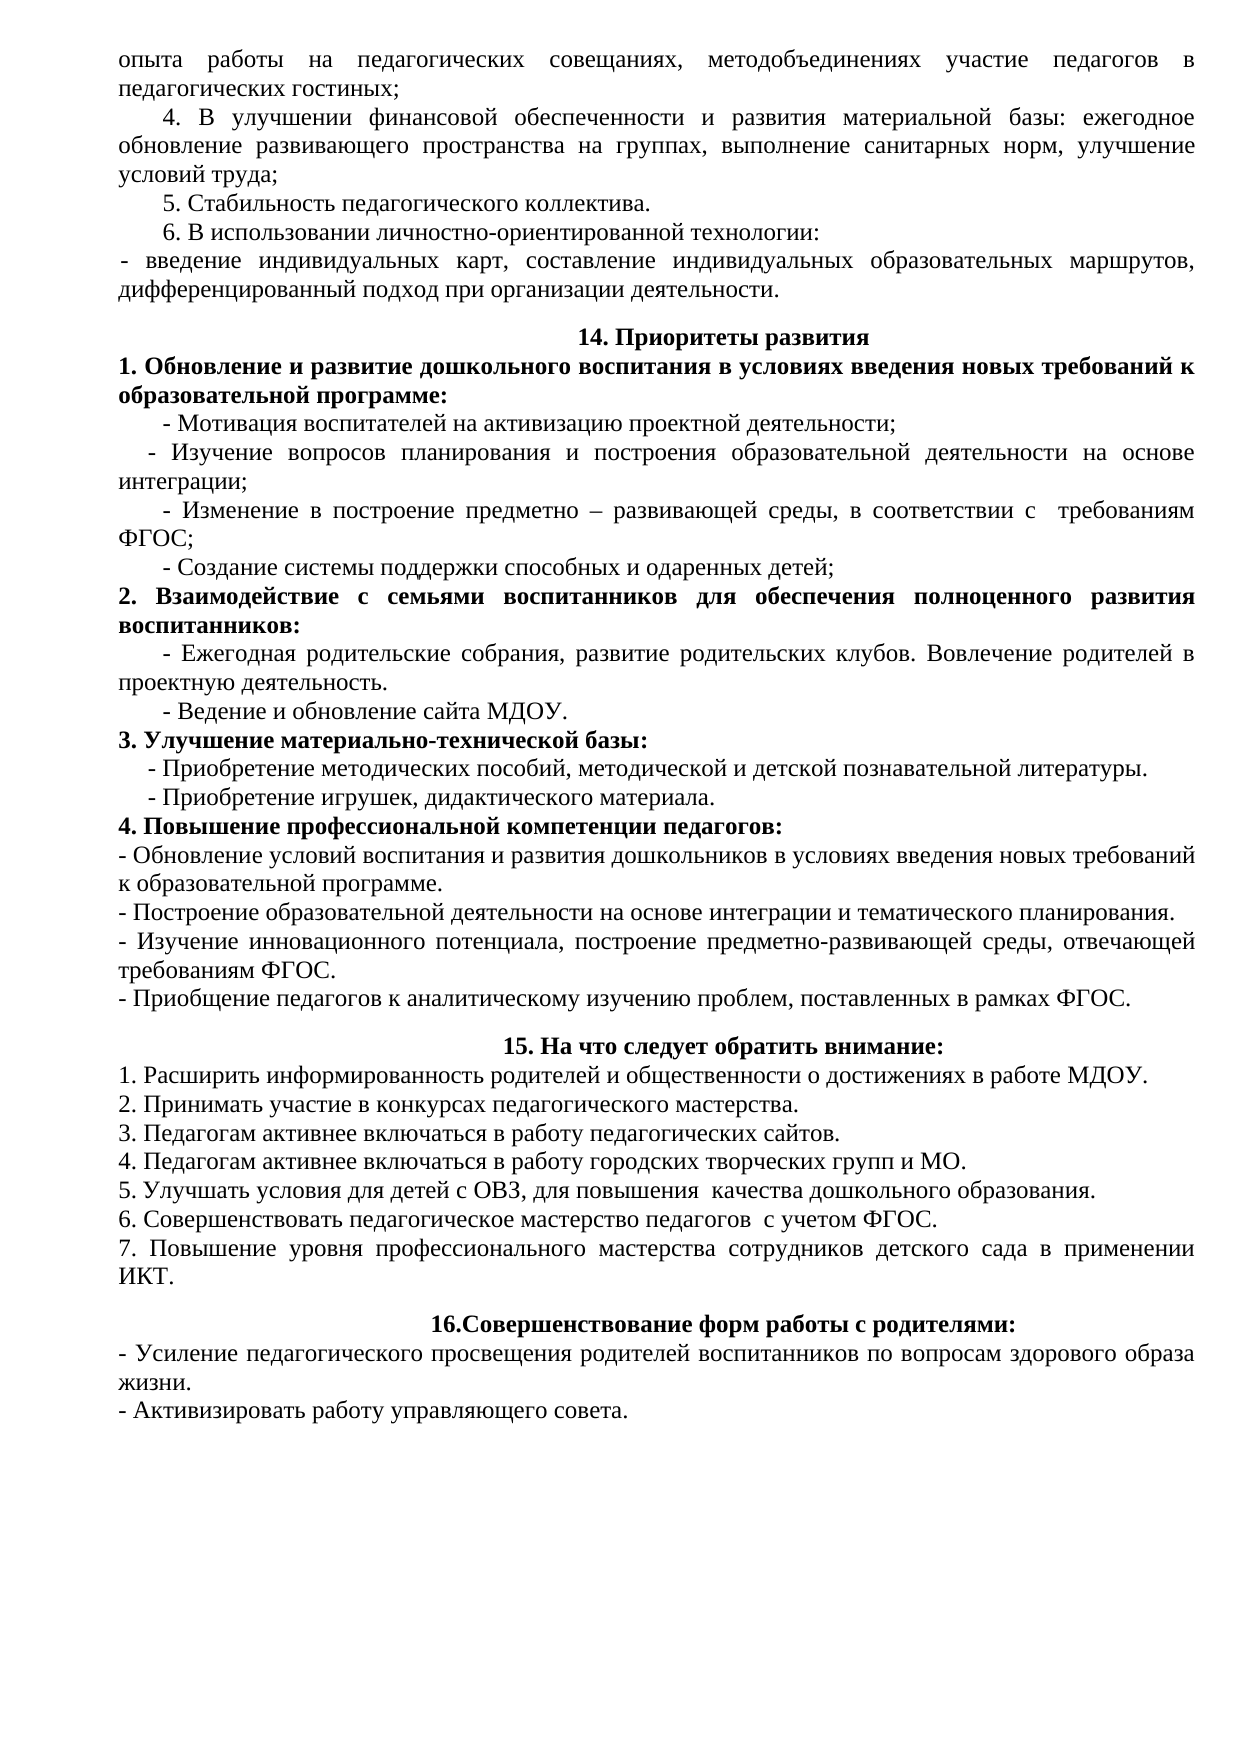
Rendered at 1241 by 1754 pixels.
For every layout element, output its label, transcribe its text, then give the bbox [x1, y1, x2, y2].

text - Приобретение методических пособий, методической и детской познавательной литературы. [148, 753, 1196, 782]
text 4. Педагогам активнее включаться в работу городских творческих групп и МО. [118, 1146, 1196, 1175]
text 14. Приоритеты развития [177, 322, 1196, 351]
text - Приобщение педагогов к аналитическому изучению проблем, поставленных в рамках ФГОС. [118, 983, 1196, 1012]
text - Построение образовательной деятельности на основе интеграции и тематического планирования. [118, 897, 1196, 926]
text 5. Стабильность педагогического коллектива. [162, 188, 1196, 217]
text - Изучение вопросов планирования и построения образовательной деятельности на основе интеграции; [118, 437, 1196, 495]
text - Ведение и обновление сайта МДОУ. [162, 696, 1196, 725]
text 3. Педагогам активнее включаться в работу педагогических сайтов. [118, 1118, 1196, 1146]
text 6. Совершенствовать педагогическое мастерство педагогов с учетом ФГОС. [118, 1204, 1196, 1233]
text 6. В использовании личностно-ориентированной технологии: [162, 217, 1196, 246]
text 4. Повышение профессиональной компетенции педагогов: [118, 811, 1196, 840]
text - Обновление условий воспитания и развития дошкольников в условиях введения новых требований к образовательной программе. [118, 840, 1196, 897]
text 2. Взаимодействие с семьями воспитанников для обеспечения полноценного развития воспитанников: [118, 581, 1196, 638]
text 7. Повышение уровня профессионального мастерства сотрудников детского сада в применении ИКТ. [118, 1233, 1196, 1290]
text 1. Расширить информированность родителей и общественности о достижениях в работе МДОУ. [118, 1060, 1196, 1089]
text - Создание системы поддержки способных и одаренных детей; [162, 552, 1196, 581]
text 15. На что следует обратить внимание: [177, 1031, 1196, 1060]
text 16.Совершенствование форм работы с родителями: [177, 1309, 1196, 1338]
text - Активизировать работу управляющего совета. [118, 1396, 1196, 1424]
text 5. Улучшать условия для детей с ОВЗ, для повышения качества дошкольного образования. [118, 1175, 1196, 1204]
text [118, 44, 1196, 102]
text - Изменение в построение предметно – развивающей среды, в соответствии с требованиям ФГОС; [118, 495, 1196, 552]
text 3. Улучшение материально-технической базы: [118, 725, 1196, 753]
text - Изучение инновационного потенциала, построение предметно-развивающей среды, отвечающей требованиям ФГОС. [118, 926, 1196, 983]
text - Приобретение игрушек, дидактического материала. [148, 782, 1196, 811]
text 4. В улучшении финансовой обеспеченности и развития материальной базы: ежегодное обновление развивающего пространства на группах, выполнение санитарных норм, улучшение условий труда; [118, 102, 1196, 188]
text - введение индивидуальных карт, составление индивидуальных образовательных маршрутов, дифференцированный подход при организации деятельности. [103, 246, 1196, 303]
text - Усиление педагогического просвещения родителей воспитанников по вопросам здорового образа жизни. [118, 1338, 1196, 1396]
text 2. Принимать участие в конкурсах педагогического мастерства. [118, 1089, 1196, 1118]
text - Ежегодная родительские собрания, развитие родительских клубов. Вовлечение родителей в проектную деятельность. [118, 638, 1196, 696]
text 1. Обновление и развитие дошкольного воспитания в условиях введения новых требований к образовательной программе: [118, 351, 1196, 408]
text - Мотивация воспитателей на активизацию проектной деятельности; [162, 408, 1196, 437]
